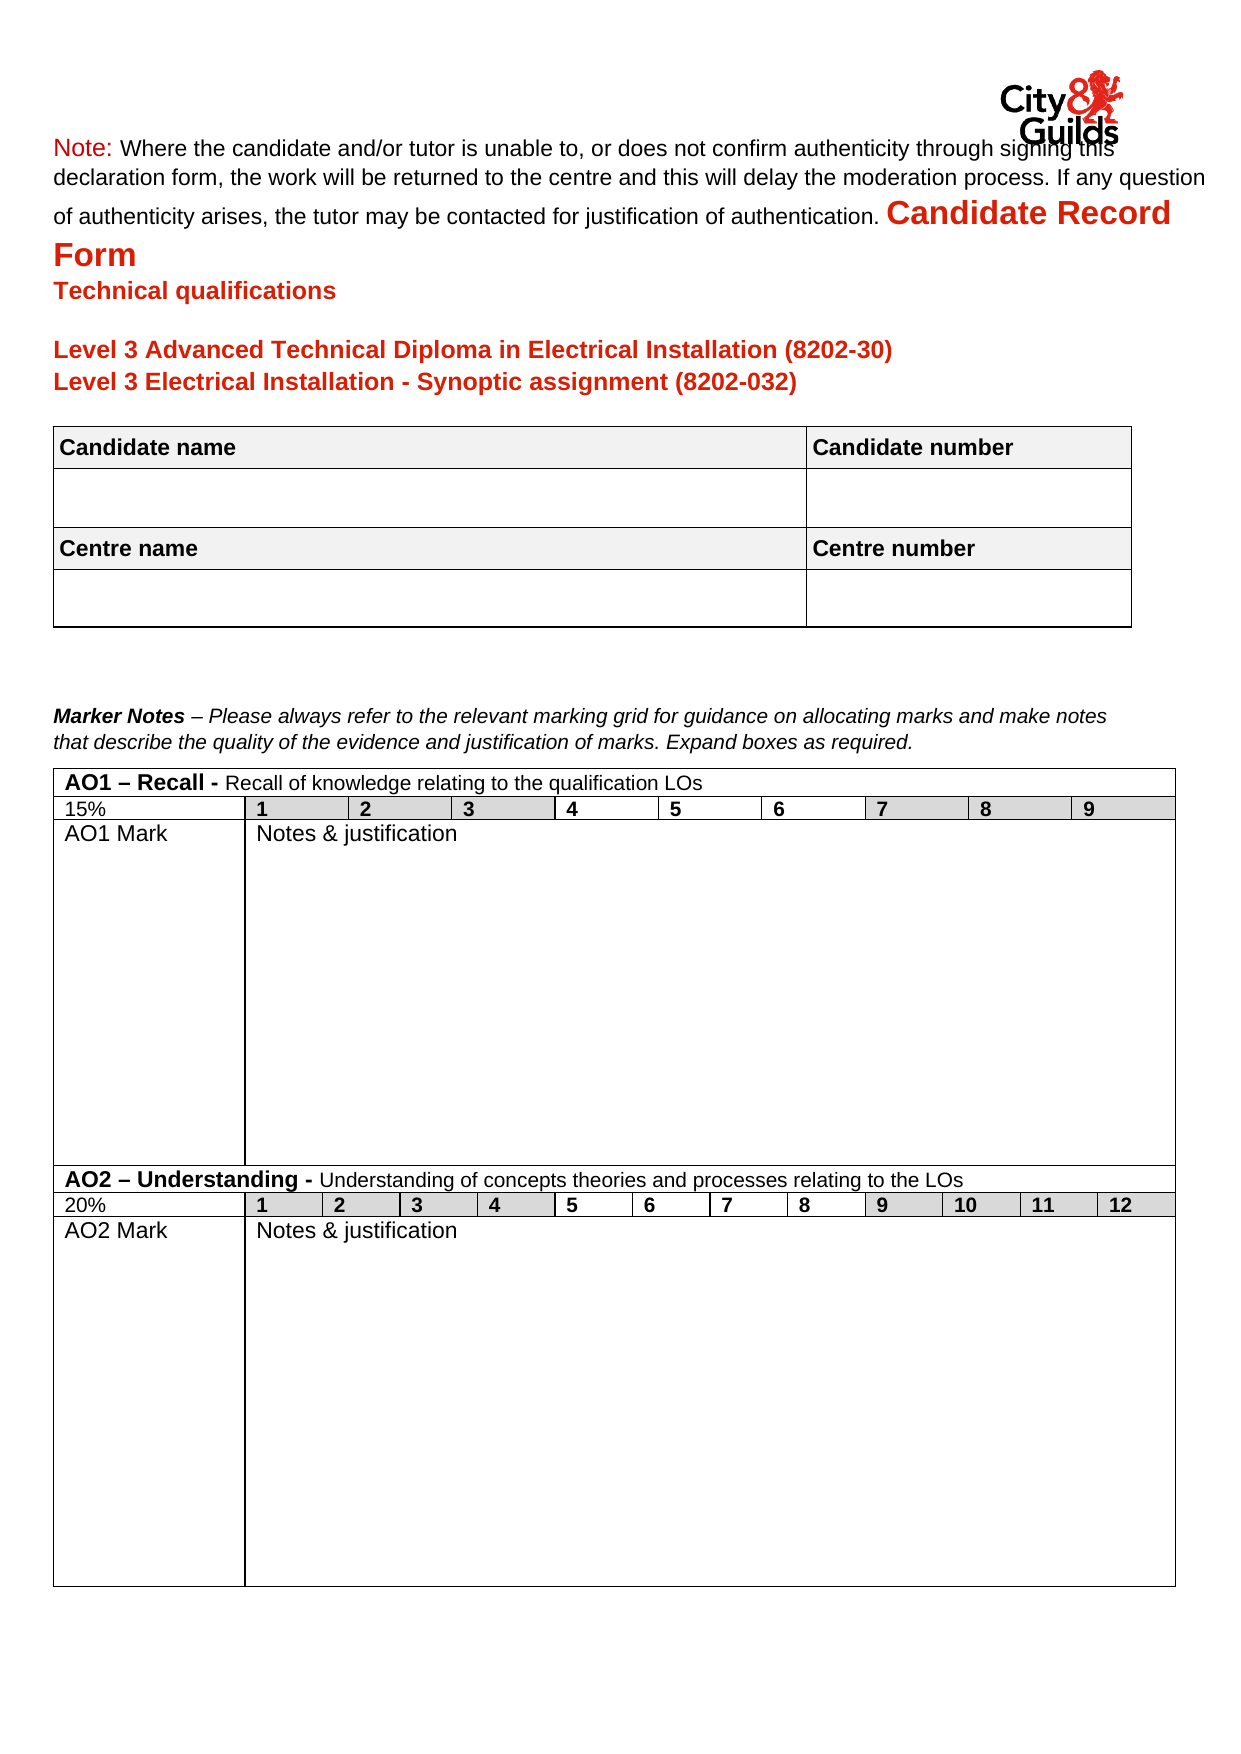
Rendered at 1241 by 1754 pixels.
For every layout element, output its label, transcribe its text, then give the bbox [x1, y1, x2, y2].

table_cell AO2 – Understanding - Understanding of concepts theories and processes relating to the LOs [54, 1166, 1175, 1192]
text Level 3 Electrical Installation - Synoptic assignment (8202-032) [53, 367, 1207, 395]
table_cell 6 [762, 797, 865, 819]
table_cell 5 [556, 1193, 632, 1216]
table_cell 8 [969, 797, 1071, 819]
table_cell 7 [866, 797, 968, 819]
table_header AO1 – Recall - Recall of knowledge relating to the qualification LOs [54, 769, 1175, 796]
table_cell 9 [866, 1193, 942, 1216]
table_cell 5 [659, 797, 761, 819]
text Level 3 Advanced Technical Diploma in Electrical Installation (8202-30) [53, 336, 1207, 364]
table_cell 3 [401, 1193, 477, 1216]
table_cell [54, 570, 806, 626]
table_cell 20% [54, 1193, 244, 1216]
table_cell 7 [711, 1193, 787, 1216]
table_cell 4 [556, 797, 658, 819]
table_header Candidate name [54, 427, 806, 468]
table_cell Centre number [807, 528, 1131, 569]
table_cell 2 [323, 1193, 399, 1216]
table_cell 1 [246, 797, 348, 819]
table_cell [54, 469, 806, 527]
table_cell 11 [1021, 1193, 1097, 1216]
table_cell Notes & justification [246, 820, 1175, 1165]
table_cell 10 [943, 1193, 1020, 1216]
text Note: Where the candidate and/or tutor is unable to, or does not confirm authenticity through signing this declaration form, the work will be returned to the centre and this will delay the moderation process. If any question of authenticity arises, the tutor may be contacted for justification of authentication. Candidate Record Form [53, 133, 1207, 273]
table_cell 12 [1098, 1193, 1175, 1216]
table_cell AO2 Mark [54, 1217, 244, 1586]
table_cell [807, 570, 1131, 626]
table_cell [807, 469, 1131, 527]
table_header Candidate number [807, 427, 1131, 468]
table_cell 8 [788, 1193, 865, 1216]
table_cell 15% [54, 797, 244, 819]
picture [1000, 70, 1124, 133]
table_cell Centre name [54, 528, 806, 569]
table_cell 4 [478, 1193, 554, 1216]
text Technical qualifications [53, 276, 1207, 305]
table_cell 2 [349, 797, 451, 819]
table_cell 6 [633, 1193, 709, 1216]
text Marker Notes – Please always refer to the relevant marking grid for guidance on allocating marks and make notes that describe the quality of the evidence and justification of marks. Expand boxes as required. [53, 704, 1128, 754]
table_cell 3 [452, 797, 554, 819]
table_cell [246, 1217, 1175, 1586]
table_cell AO1 Mark [54, 820, 244, 1165]
table_cell 9 [1072, 797, 1175, 819]
table_cell 1 [246, 1193, 322, 1216]
